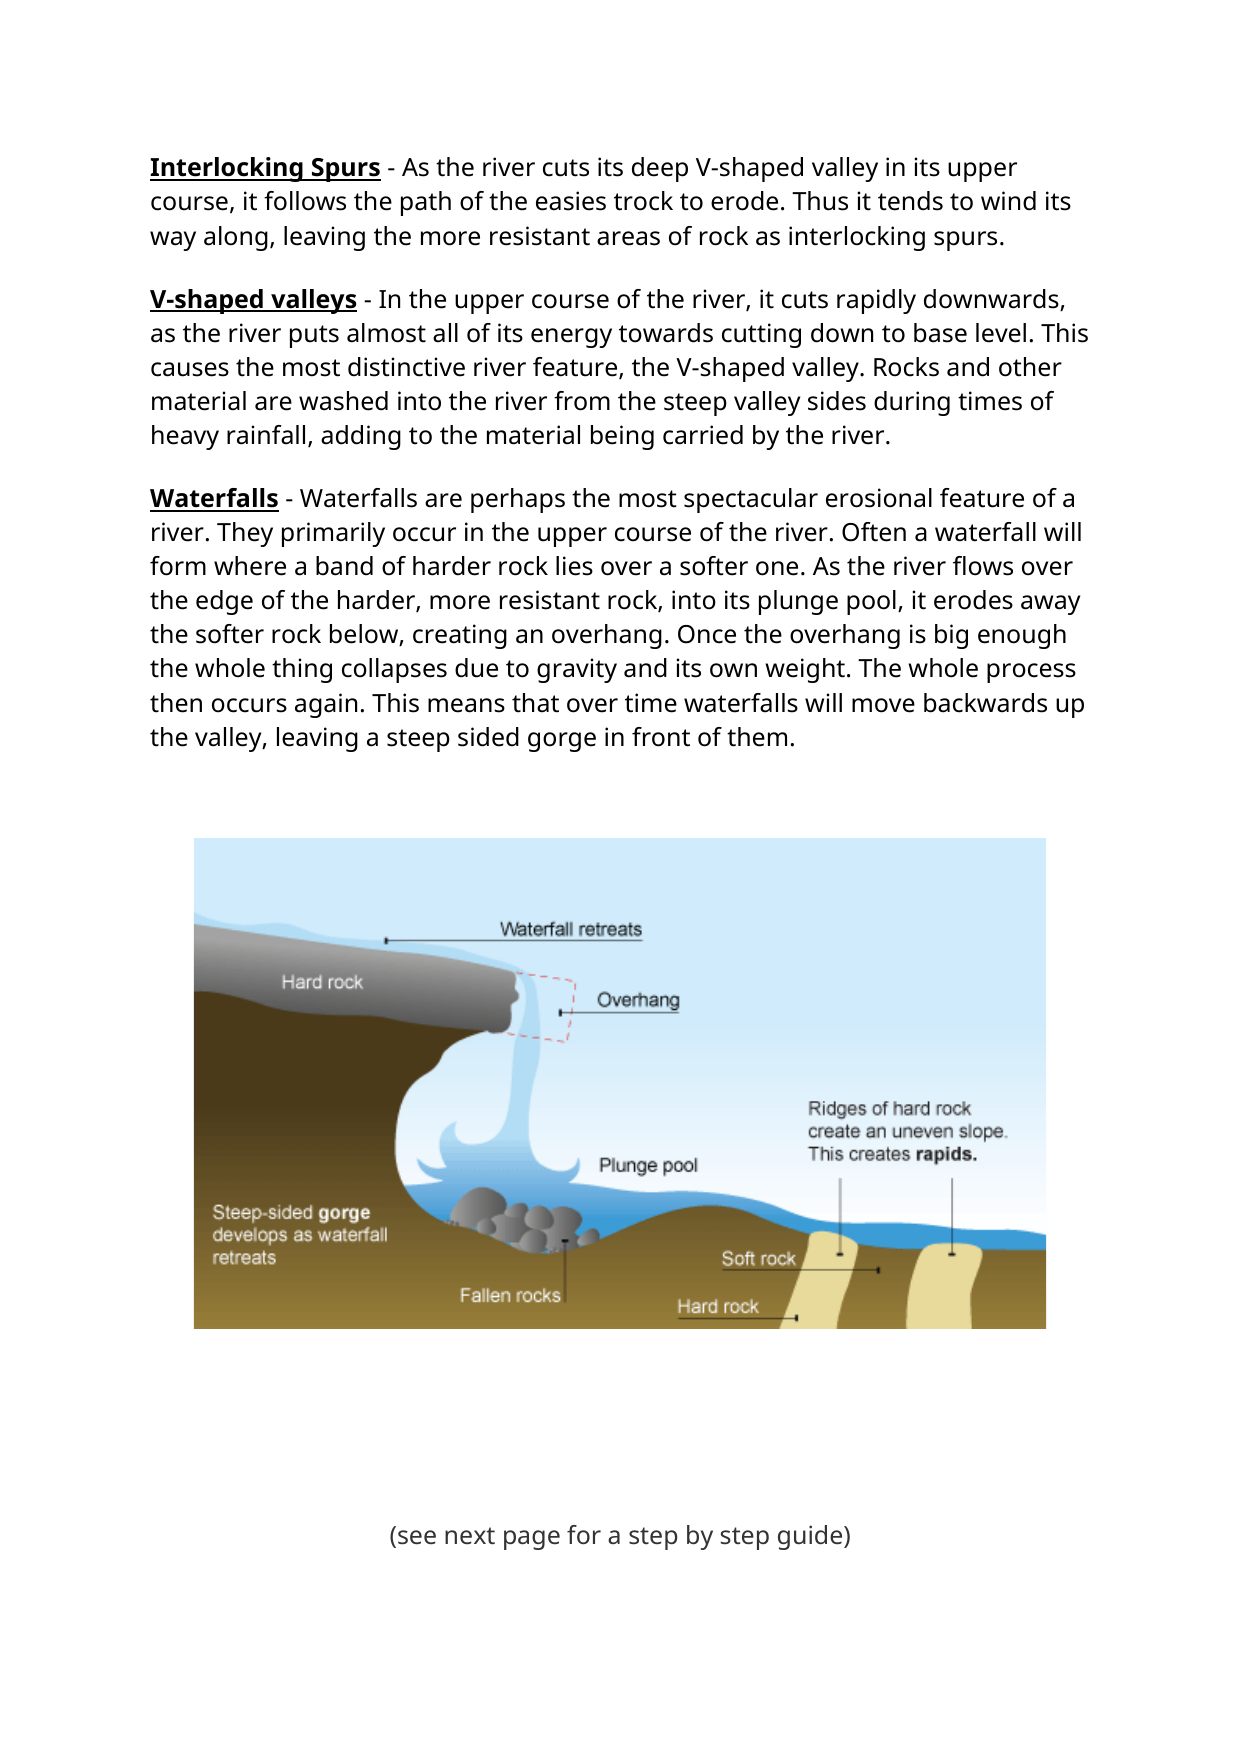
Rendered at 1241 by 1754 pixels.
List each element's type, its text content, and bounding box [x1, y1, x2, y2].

text Interlocking Spurs - As the river cuts its deep V-shaped valley in its upper course, it follows the path of the easies trock to erode. Thus it tends to wind its way along, leaving the more resistant areas of rock as interlocking spurs. [150, 150, 1090, 252]
text V-shaped valleys - In the upper course of the river, it cuts rapidly downwards, as the river puts almost all of its energy towards cutting down to base level. This causes the most distinctive river feature, the V-shaped valley. Rocks and other material are washed into the river from the steep valley sides during times of heavy rainfall, adding to the material being carried by the river. [150, 281, 1090, 452]
picture [193, 838, 1047, 1329]
text (see next page for a step by step guide) [150, 1517, 1090, 1552]
text Waterfalls - Waterfalls are perhaps the most spectacular erosional feature of a river. They primarily occur in the upper course of the river. Often a waterfall will form where a band of harder rock lies over a softer one. As the river flows over the edge of the harder, more resistant rock, into its plunge pool, it erodes away the softer rock below, creating an overhang. Once the overhang is big enough the whole thing collapses due to gravity and its own weight. The whole process then occurs again. This means that over time waterfalls will move backwards up the valley, leaving a steep sided gorge in front of them. [150, 481, 1090, 753]
